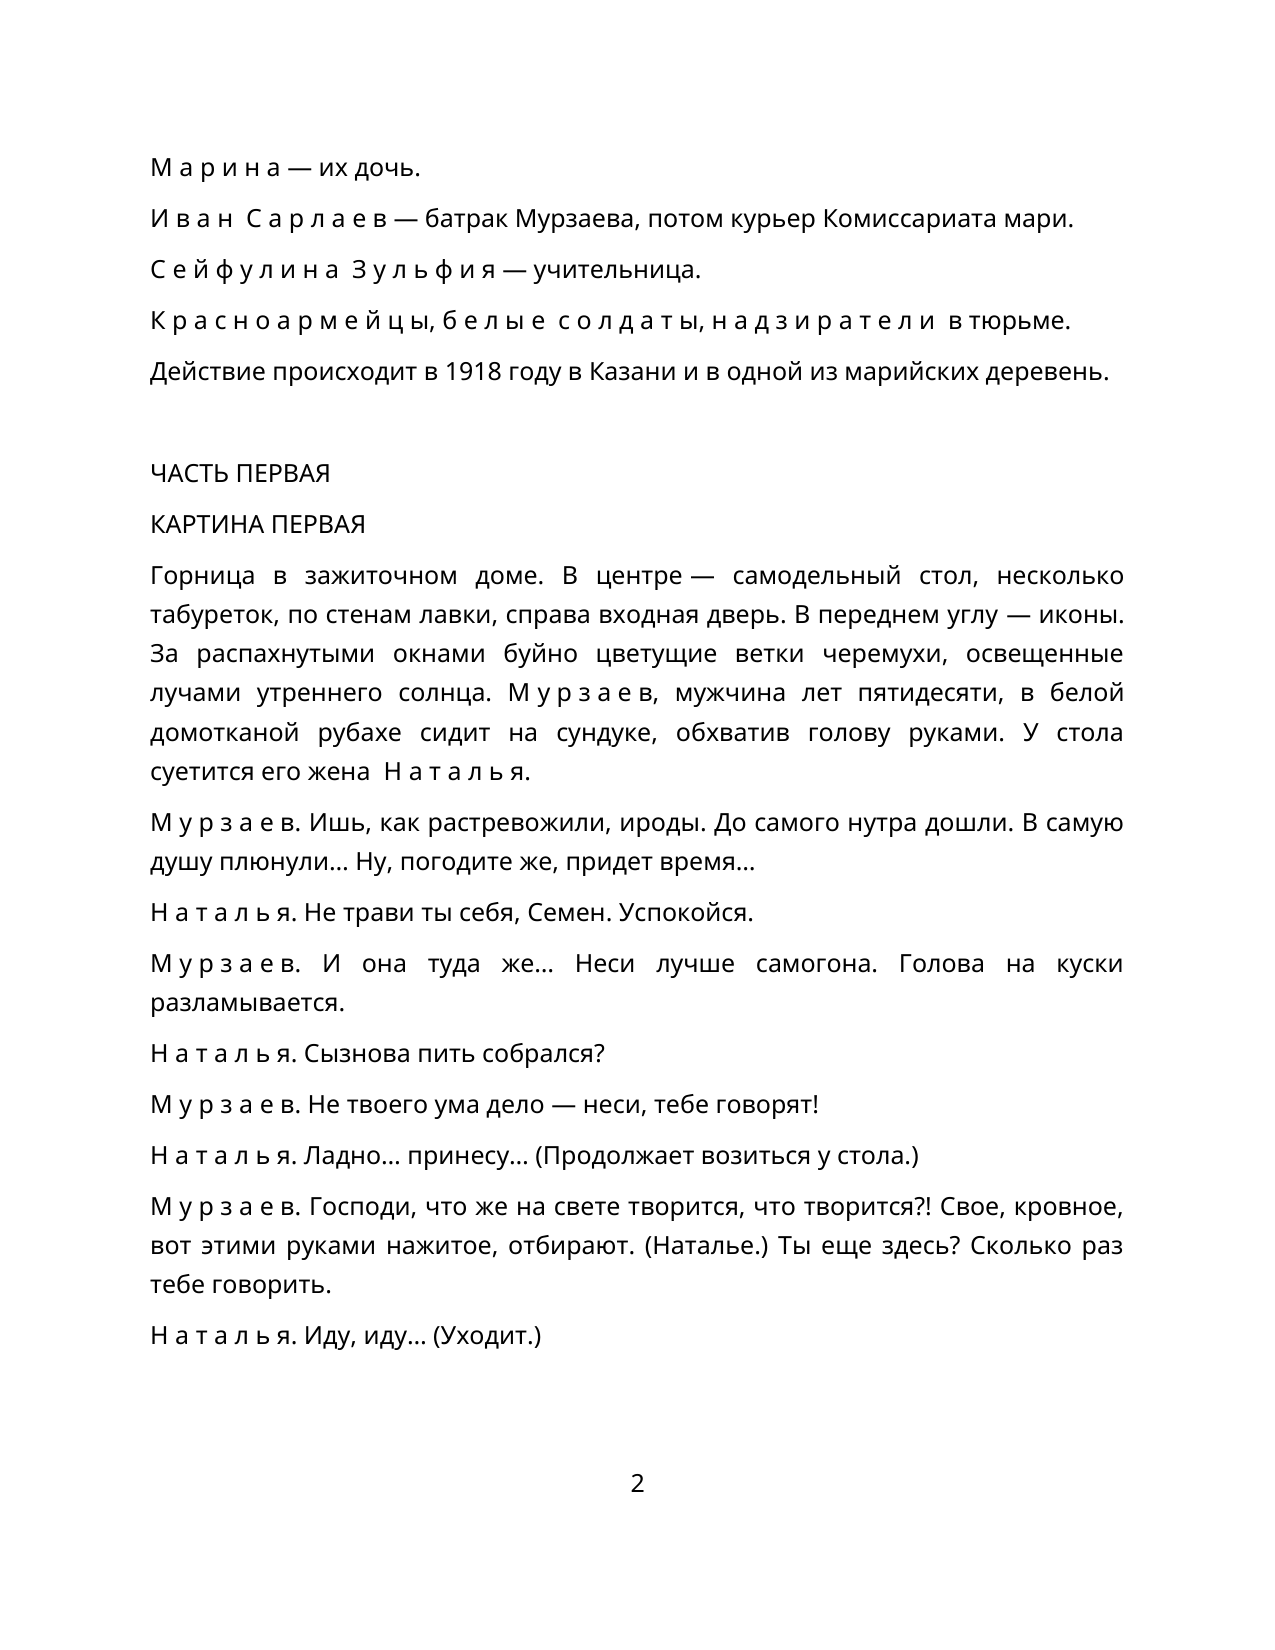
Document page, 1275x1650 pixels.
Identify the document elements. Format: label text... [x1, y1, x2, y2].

text КАРТИНА ПЕРВАЯ [150, 507, 1125, 541]
text М у р з а е в. Господи, что же на свете творится, что творится?! Свое, кровное, вот этими руками нажитое, отбирают. (Наталье.) Ты еще здесь? Сколько раз тебе говорить. [150, 1188, 1125, 1301]
text Н а т а л ь я. Сызнова пить собрался? [150, 1035, 1125, 1069]
text Н а т а л ь я. Ладно… принесу… (Продолжает возиться у стола.) [150, 1137, 1125, 1171]
text М у р з а е в. Не твоего ума дело — неси, тебе говорят! [150, 1086, 1125, 1120]
text Действие происходит в 1918 году в Казани и в одной из марийских деревень. [150, 354, 1125, 388]
text М а р и н а — их дочь. [150, 150, 1125, 184]
text ЧАСТЬ ПЕРВАЯ [150, 456, 1125, 490]
text Н а т а л ь я. Не трави ты себя, Семен. Успокойся. [150, 894, 1125, 928]
text Н а т а л ь я. Иду, иду… (Уходит.) [150, 1317, 1125, 1352]
text М у р з а е в. И она туда же… Неси лучше самогона. Голова на куски разламывается. [150, 945, 1125, 1018]
text Горница в зажиточном доме. В центре — самодельный стол, несколько табуреток, по стенам лавки, справа входная дверь. В переднем углу — иконы. За распахнутыми окнами буйно цветущие ветки черемухи, освещенные лучами утреннего солнца. М у р з а е в, мужчина лет пятидесяти, в белой домотканой рубахе сидит на сундуке, обхватив голову руками. У стола суетится его жена Н а т а л ь я. [150, 557, 1125, 787]
text И в а н С а р л а е в — батрак Мурзаева, потом курьер Комиссариата мари. [150, 201, 1125, 235]
text С е й ф у л и н а З у л ь ф и я — учительница. [150, 252, 1125, 286]
text М у р з а е в. Ишь, как растревожили, ироды. До самого нутра дошли. В самую душу плюнули… Ну, погодите же, придет время… [150, 804, 1125, 877]
text К р а с н о а р м е й ц ы, б е л ы е с о л д а т ы, н а д з и р а т е л и в тюрьме. [150, 303, 1125, 337]
